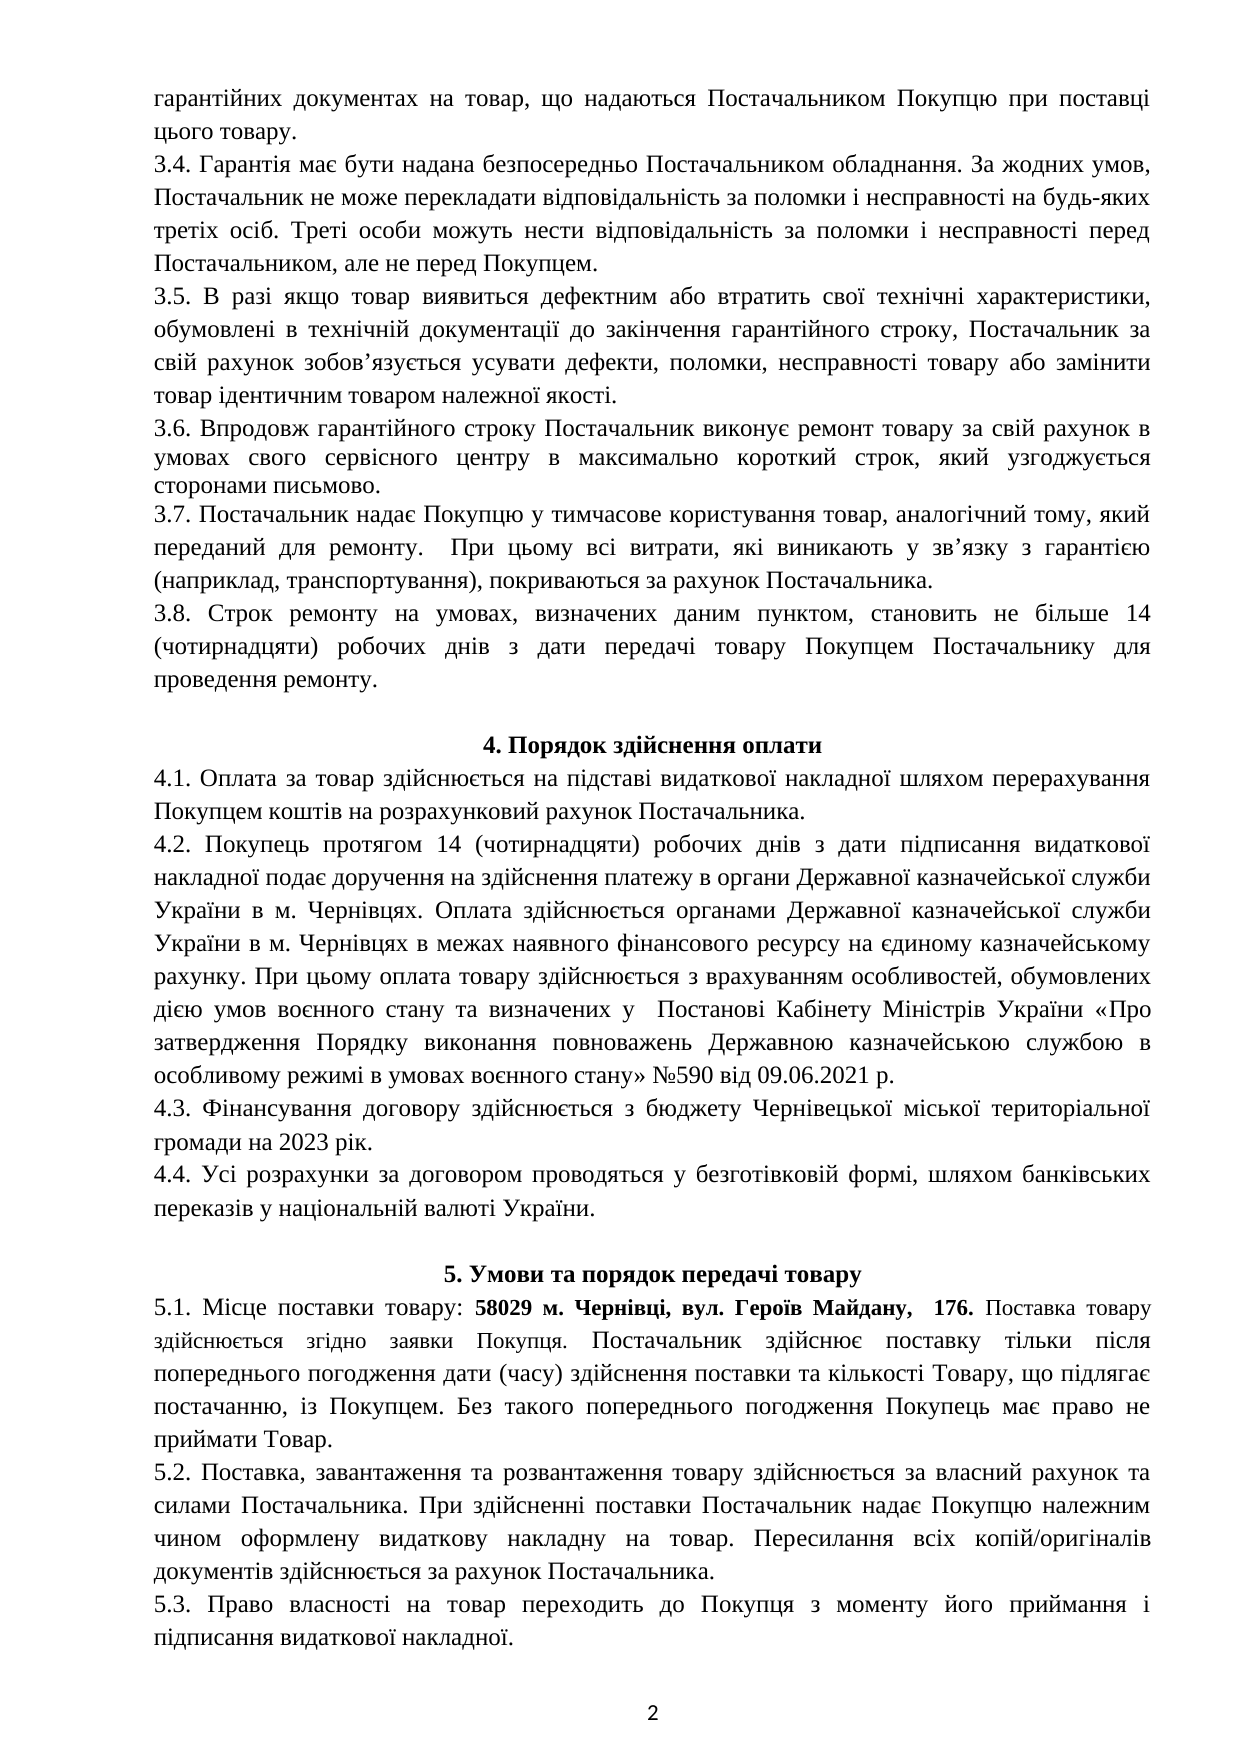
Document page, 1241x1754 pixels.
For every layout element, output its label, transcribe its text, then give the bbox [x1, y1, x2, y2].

text 4.2. Покупець протягом 14 (чотирнадцяти) робочих днів з дати підписання видаткової накладної подає доручення на здійснення платежу в органи Державної казначейської служби України в м. Чернівцях. Оплата здійснюється органами Державної казначейської служби України в м. Чернівцях в межах наявного фінансового ресурсу на єдиному казначейському рахунку. При цьому оплата товару здійснюється з врахуванням особливостей, обумовлених дією умов воєнного стану та визначених у Постанові Кабінету Міністрів України «Про затвердження Порядку виконання повноважень Державною казначейською службою в особливому режимі в умовах воєнного стану» №590 від 09.06.2021 р. [153, 829, 1152, 1089]
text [153, 83, 1152, 144]
text 3.8. Строк ремонту на умовах, визначених даним пунктом, становить не більше 14 (чотирнадцяти) робочих днів з дати передачі товару Покупцем Постачальнику для проведення ремонту. [153, 598, 1152, 693]
text 5.1. Місце поставки товару: 58029 м. Чернівці, вул. Героїв Майдану, 176. Поставка товару здійснюється згідно заявки Покупця. Постачальник здійснює поставку тільки після попереднього погодження дати (часу) здійснення поставки та кількості Товару, що підлягає постачанню, із Покупцем. Без такого попереднього погодження Покупець має право не приймати Товар. [153, 1292, 1152, 1452]
text 5.3. Право власності на товар переходить до Покупця з моменту його приймання і підписання видаткової накладної. [153, 1589, 1152, 1651]
text 5.2. Поставка, завантаження та розвантаження товару здійснюється за власний рахунок та силами Постачальника. При здійсненні поставки Постачальник надає Покупцю належним чином оформлену видаткову накладну на товар. Пересилання всіх копій/оригіналів документів здійснюється за рахунок Постачальника. [153, 1457, 1152, 1584]
text 4. Порядок здійснення оплати [153, 730, 1152, 759]
text 4.1. Оплата за товар здійснюється на підставі видаткової накладної шляхом перерахування Покупцем коштів на розрахунковий рахунок Постачальника. [153, 763, 1152, 825]
text 5. Умови та порядок передачі товару [153, 1259, 1152, 1287]
text 4.4. Усі розрахунки за договором проводяться у безготівковій формі, шляхом банківських переказів у національній валюті України. [153, 1159, 1152, 1221]
text 3.5. В разі якщо товар виявиться дефектним або втратить свої технічні характеристики, обумовлені в технічній документації до закінчення гарантійного строку, Постачальник за свій рахунок зобов’язується усувати дефекти, поломки, несправності товару або замінити товар ідентичним товаром належної якості. [153, 281, 1152, 409]
text 3.7. Постачальник надає Покупцю у тимчасове користування товар, аналогічний тому, який переданий для ремонту. При цьому всі витрати, які виникають у зв’язку з гарантією (наприклад, транспортування), покриваються за рахунок Постачальника. [153, 499, 1152, 594]
text 3.6. Впродовж гарантійного строку Постачальник виконує ремонт товару за свій рахунок в умовах свого сервісного центру в максимально короткий строк, який узгоджується сторонами письмово. [153, 413, 1152, 499]
text 3.4. Гарантія має бути надана безпосередньо Постачальником обладнання. За жодних умов, Постачальник не може перекладати відповідальність за поломки і несправності на будь-яких третіх осіб. Треті особи можуть нести відповідальність за поломки і несправності перед Постачальником, але не перед Покупцем. [153, 149, 1152, 277]
text 4.3. Фінансування договору здійснюється з бюджету Чернівецької міської територіальної громади на 2023 рік. [153, 1093, 1152, 1155]
